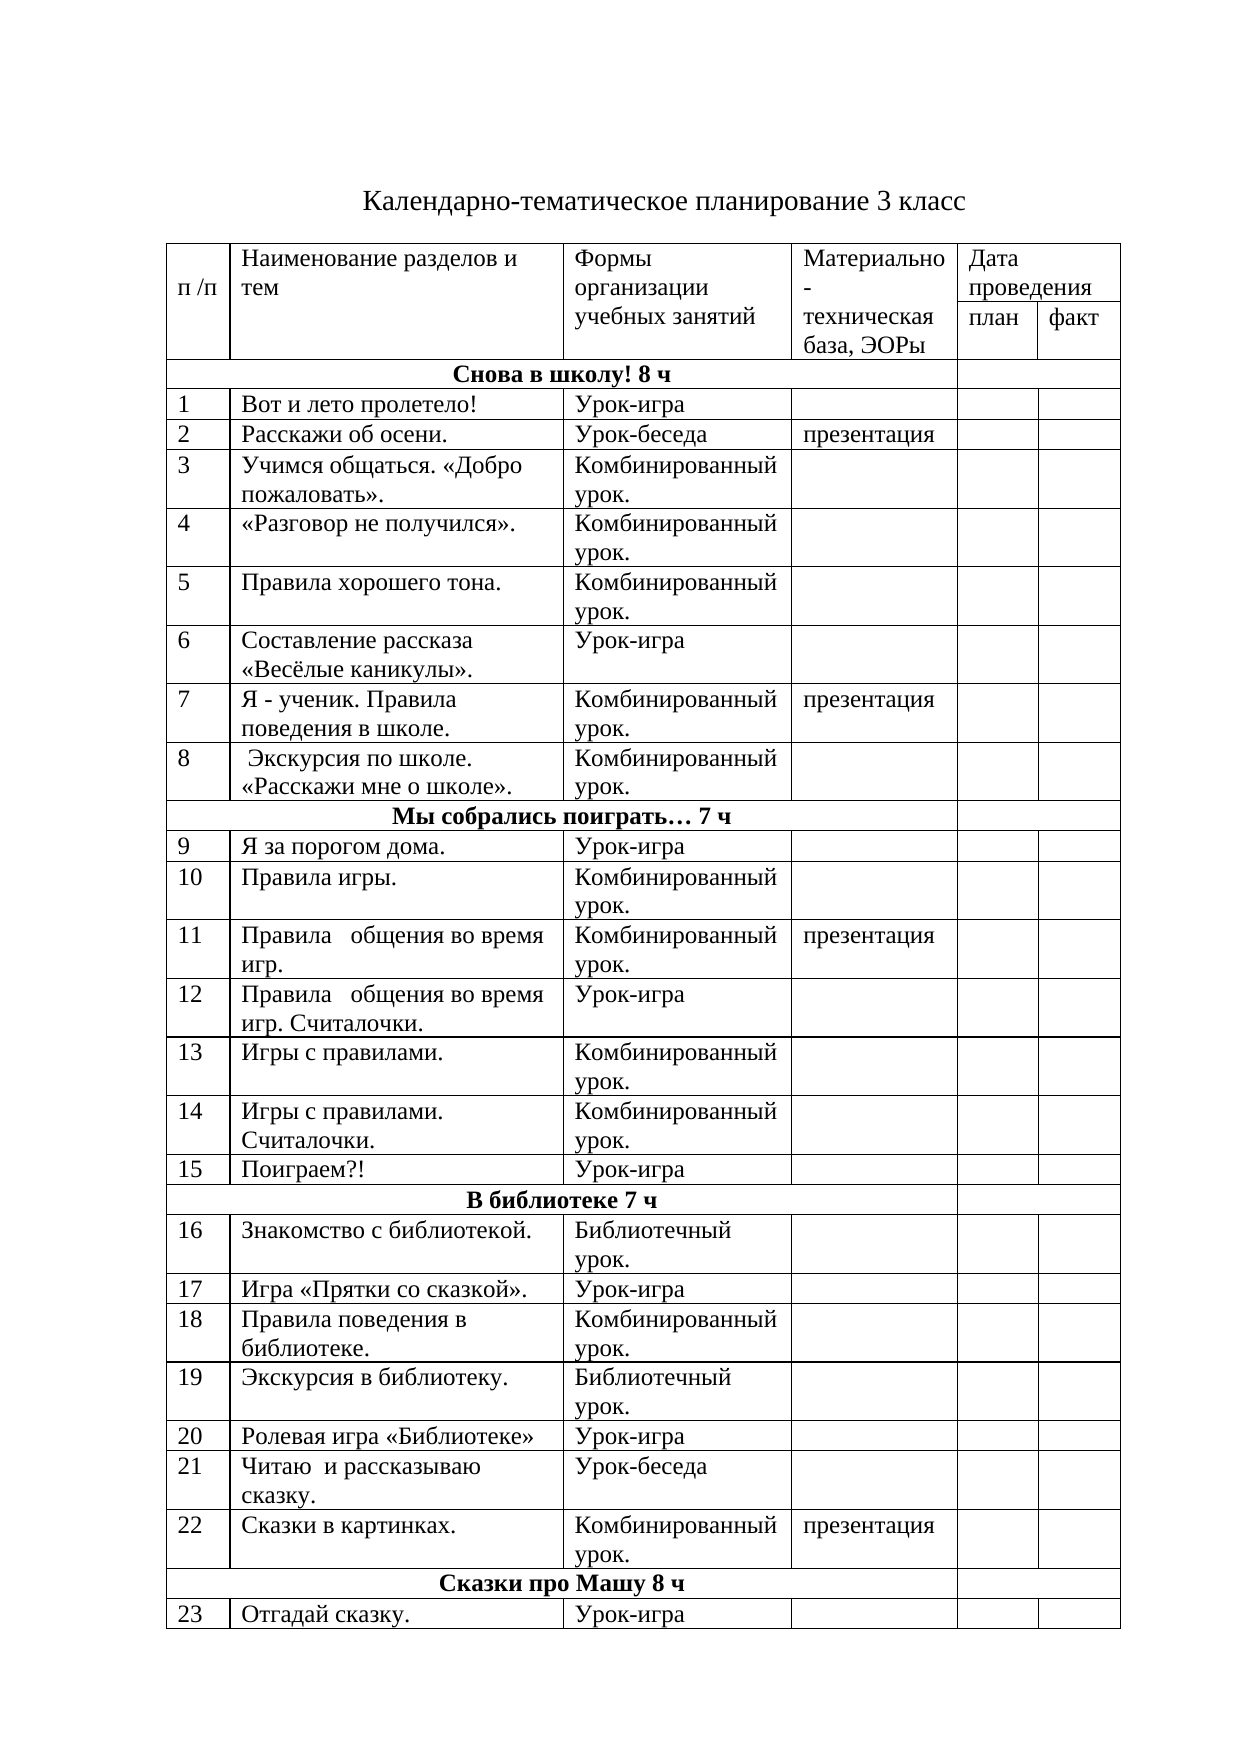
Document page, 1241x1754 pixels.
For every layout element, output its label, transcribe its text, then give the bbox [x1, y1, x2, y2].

table_cell Составление рассказа «Весёлые каникулы». [231, 626, 563, 683]
table_cell [792, 1038, 957, 1095]
table_cell [792, 1421, 957, 1450]
table_cell Правила игры. [231, 862, 563, 919]
table_cell Правила хорошего тона. [231, 567, 563, 624]
table_cell [958, 684, 1038, 742]
table_cell [792, 450, 957, 507]
table_cell [1039, 1038, 1120, 1095]
table_cell Я за порогом дома. [231, 831, 563, 861]
table_cell Комбинированный урок. [564, 862, 791, 919]
table_cell Игры с правилами. [231, 1038, 563, 1095]
table_cell 6 [167, 626, 229, 683]
table_header Дата проведения [958, 244, 1120, 301]
table_cell Урок-игра [564, 831, 791, 861]
table_cell [792, 626, 957, 683]
table_cell [1039, 567, 1120, 624]
table_cell Отгадай сказку. [231, 1599, 563, 1628]
table_cell Библиотечный урок. [564, 1363, 791, 1420]
table_cell [792, 979, 957, 1036]
table_cell [1039, 420, 1120, 449]
table_cell Знакомство с библиотекой. [231, 1215, 563, 1273]
table_cell Сказки про Машу 8 ч [167, 1569, 957, 1598]
table_header Наименование разделов и тем [231, 244, 563, 358]
table_cell 22 [167, 1510, 229, 1567]
table_cell 9 [167, 831, 229, 861]
table_cell [792, 1599, 957, 1628]
table_cell 17 [167, 1274, 229, 1303]
table_cell [792, 743, 957, 800]
table_cell презентация [792, 684, 957, 742]
table_cell [1039, 1363, 1120, 1420]
table_cell 7 [167, 684, 229, 742]
table_cell факт [1038, 302, 1120, 358]
table_cell Урок-игра [564, 1599, 791, 1628]
table_cell [958, 1421, 1038, 1450]
table_cell Библиотечный урок. [564, 1215, 791, 1273]
table_cell [1039, 1274, 1120, 1303]
table_cell [792, 831, 957, 861]
table_cell В библиотеке 7 ч [167, 1185, 957, 1214]
table_cell [1039, 743, 1120, 800]
table_cell Урок-беседа [564, 1451, 791, 1509]
table_cell 16 [167, 1215, 229, 1273]
table_cell [958, 420, 1038, 449]
table_cell 21 [167, 1451, 229, 1509]
table_cell [958, 831, 1038, 861]
table_cell [792, 509, 957, 566]
table_cell Правила поведения в библиотеке. [231, 1304, 563, 1361]
table_cell 1 [167, 389, 229, 418]
table_cell Экскурсия в библиотеку. [231, 1363, 563, 1420]
table_cell Урок-игра [564, 1155, 791, 1184]
table_cell [958, 1096, 1038, 1153]
table_cell Комбинированный урок. [564, 684, 791, 742]
table_cell Читаю и рассказываю сказку. [231, 1451, 563, 1509]
table_cell [958, 626, 1038, 683]
table_cell [958, 862, 1038, 919]
table_cell [958, 1274, 1038, 1303]
table_cell [958, 801, 1120, 830]
table_cell [1039, 831, 1120, 861]
table_cell [958, 1599, 1038, 1628]
table_cell [958, 979, 1038, 1036]
table_cell 3 [167, 450, 229, 507]
table_cell [792, 1304, 957, 1361]
table_cell 18 [167, 1304, 229, 1361]
table_cell Учимся общаться. «Добро пожаловать». [231, 450, 563, 507]
table_cell [958, 1510, 1038, 1567]
table_cell Урок-игра [564, 1274, 791, 1303]
table_cell [958, 1363, 1038, 1420]
table_cell [792, 1451, 957, 1509]
table_cell 5 [167, 567, 229, 624]
table_cell [958, 920, 1038, 978]
table_cell [1039, 1599, 1120, 1628]
table_cell презентация [792, 1510, 957, 1567]
table_cell [792, 389, 957, 418]
table_cell [1039, 1451, 1120, 1509]
table_cell [958, 1038, 1038, 1095]
table_cell [1039, 1096, 1120, 1153]
table_cell Сказки в картинках. [231, 1510, 563, 1567]
table_cell Я - ученик. Правила поведения в школе. [231, 684, 563, 742]
table_cell Комбинированный урок. [564, 567, 791, 624]
table_cell [958, 1304, 1038, 1361]
table_cell Игра «Прятки со сказкой». [231, 1274, 563, 1303]
table_cell [792, 1215, 957, 1273]
table_cell [1039, 1155, 1120, 1184]
table_header Материально - техническая база, ЭОРы [792, 244, 957, 358]
table_cell Урок-игра [564, 1421, 791, 1450]
table_cell [1039, 1304, 1120, 1361]
table_cell 12 [167, 979, 229, 1036]
table_cell [958, 1215, 1038, 1273]
table_cell 15 [167, 1155, 229, 1184]
table_cell [958, 450, 1038, 507]
table_cell [1039, 979, 1120, 1036]
table_cell Комбинированный урок. [564, 509, 791, 566]
table_cell [958, 743, 1038, 800]
table_cell Комбинированный урок. [564, 1304, 791, 1361]
table_cell Комбинированный урок. [564, 450, 791, 507]
table_cell Экскурсия по школе. «Расскажи мне о школе». [231, 743, 563, 800]
table_cell 20 [167, 1421, 229, 1450]
table_cell 13 [167, 1038, 229, 1095]
table_cell [1039, 684, 1120, 742]
table_cell 23 [167, 1599, 229, 1628]
table_cell 11 [167, 920, 229, 978]
table_cell Расскажи об осени. [231, 420, 563, 449]
table_cell Снова в школу! 8 ч [167, 360, 957, 388]
table_cell [958, 1569, 1120, 1598]
table_cell [792, 1155, 957, 1184]
table_cell «Разговор не получился». [231, 509, 563, 566]
table_cell Поиграем?! [231, 1155, 563, 1184]
table_cell Комбинированный урок. [564, 920, 791, 978]
table_cell [792, 1363, 957, 1420]
table_cell 8 [167, 743, 229, 800]
table_header п /п [167, 244, 229, 358]
table_cell Комбинированный урок. [564, 1038, 791, 1095]
table_cell Вот и лето пролетело! [231, 389, 563, 418]
table_cell [958, 509, 1038, 566]
table_cell [1039, 920, 1120, 978]
table_cell [792, 1274, 957, 1303]
table_cell [958, 567, 1038, 624]
table_cell [1039, 389, 1120, 418]
table_cell план [958, 302, 1037, 358]
table_cell [1039, 862, 1120, 919]
table_cell презентация [792, 420, 957, 449]
table_cell [958, 1451, 1038, 1509]
table_cell 14 [167, 1096, 229, 1153]
table_cell Урок-игра [564, 389, 791, 418]
table_cell [792, 1096, 957, 1153]
table_cell [792, 567, 957, 624]
table_cell Правила общения во время игр. [231, 920, 563, 978]
table_cell [792, 862, 957, 919]
table_cell [1039, 1510, 1120, 1567]
table_cell [1039, 1421, 1120, 1450]
table_cell [1039, 450, 1120, 507]
table_cell Игры с правилами. Считалочки. [231, 1096, 563, 1153]
table_cell Урок-игра [564, 979, 791, 1036]
table_cell [1039, 626, 1120, 683]
table_cell Комбинированный урок. [564, 1510, 791, 1567]
table_cell Ролевая игра «Библиотеке» [231, 1421, 563, 1450]
table_cell Комбинированный урок. [564, 743, 791, 800]
table_cell [958, 1155, 1038, 1184]
table_cell 10 [167, 862, 229, 919]
table_cell Мы собрались поиграть… 7 ч [167, 801, 957, 830]
table_cell [958, 389, 1038, 418]
table_cell Правила общения во время игр. Считалочки. [231, 979, 563, 1036]
table_cell 2 [167, 420, 229, 449]
table_cell [1039, 509, 1120, 566]
table_cell Урок-игра [564, 626, 791, 683]
table_cell [1039, 1215, 1120, 1273]
table_cell 19 [167, 1363, 229, 1420]
table_cell [958, 360, 1120, 388]
text Календарно-тематическое планирование 3 класс [177, 183, 1152, 217]
table_header Формы организации учебных занятий [564, 244, 791, 358]
table_cell Урок-беседа [564, 420, 791, 449]
table_cell 4 [167, 509, 229, 566]
table_cell презентация [792, 920, 957, 978]
table_cell Комбинированный урок. [564, 1096, 791, 1153]
table_cell [958, 1185, 1120, 1214]
